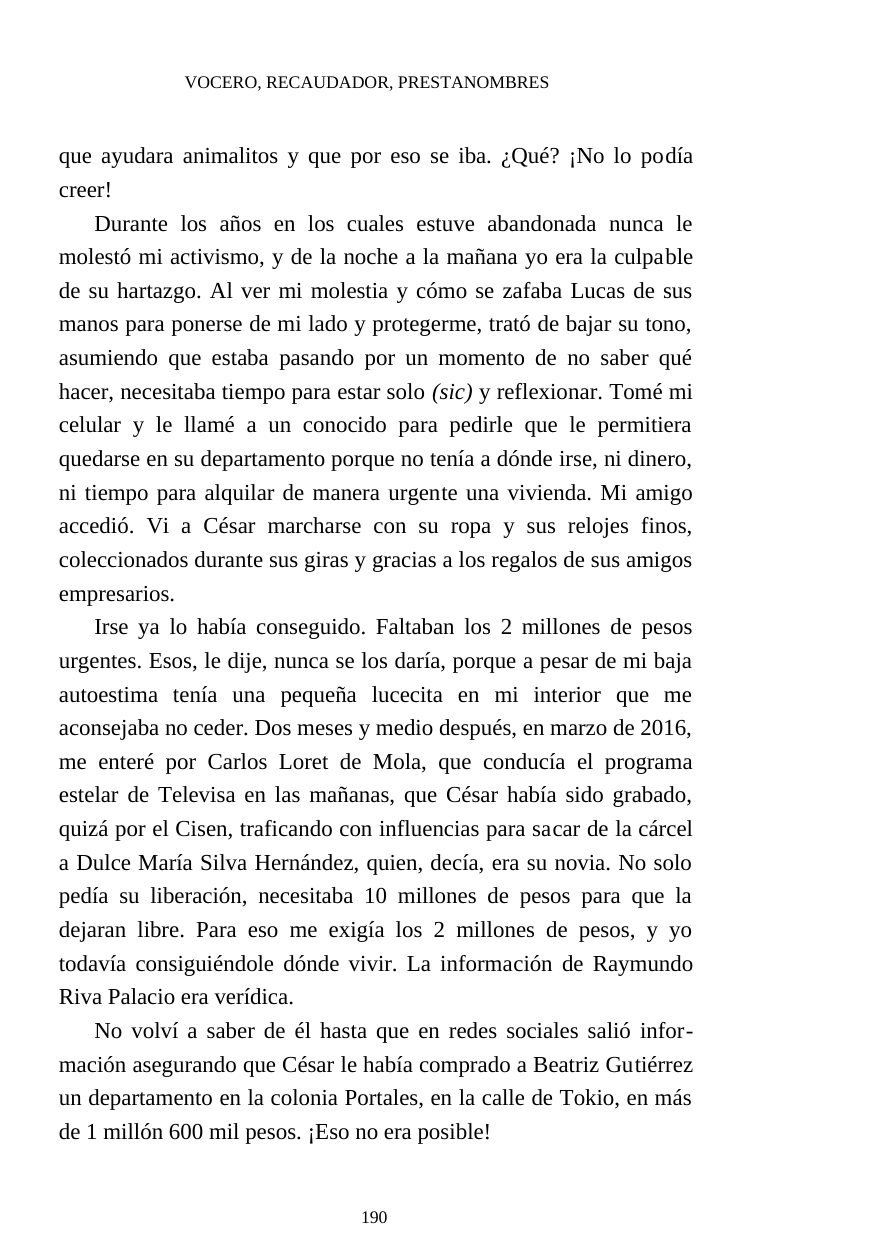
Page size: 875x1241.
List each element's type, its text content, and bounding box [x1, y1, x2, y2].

text Irse ya lo había conseguido. Faltaban los 2 millones de pesos urgentes. Esos, le dije, nunca se los daría, porque a pesar de mi baja autoestima tenía una pequeña lucecita en mi interior que me aconsejaba no ceder. Dos meses y medio después, en marzo de 2016, me enteré por Carlos Loret de Mola, que conducía el programa estelar de Televisa en las mañanas, que César había sido grabado, quizá por el Cisen, traficando con influencias para sacar de la cárcel a Dulce María Silva Hernández, quien, decía, era su novia. No solo pedía su liberación, necesitaba 10 millones de pesos para que la dejaran libre. Para eso me exigía los 2 millones de pesos, y yo todavía consiguiéndole dónde vivir. La información de Raymundo Riva Palacio era verídica. [59, 613, 693, 1010]
text No volví a saber de él hasta que en redes sociales salió información asegurando que César le había comprado a Beatriz Gutiérrez un departamento en la colonia Portales, en la calle de Tokio, en más de 1 millón 600 mil pesos. ¡Eso no era posible! [59, 1017, 693, 1144]
text Durante los años en los cuales estuve abandonada nunca le molestó mi activismo, y de la noche a la mañana yo era la culpable de su hartazgo. Al ver mi molestia y cómo se zafaba Lucas de sus manos para ponerse de mi lado y protegerme, trató de bajar su tono, asumiendo que estaba pasando por un momento de no saber qué hacer, necesitaba tiempo para estar solo (sic) y reflexionar. Tomé mi celular y le llamé a un conocido para pedirle que le permitiera quedarse en su departamento porque no tenía a dónde irse, ni dinero, ni tiempo para alquilar de manera urgente una vivienda. Mi amigo accedió. Vi a César marcharse con su ropa y sus relojes finos, coleccionados durante sus giras y gracias a los regalos de sus amigos empresarios. [59, 209, 693, 606]
text que ayudara animalitos y que por eso se iba. ¿Qué? ¡No lo podía creer! [59, 142, 693, 202]
